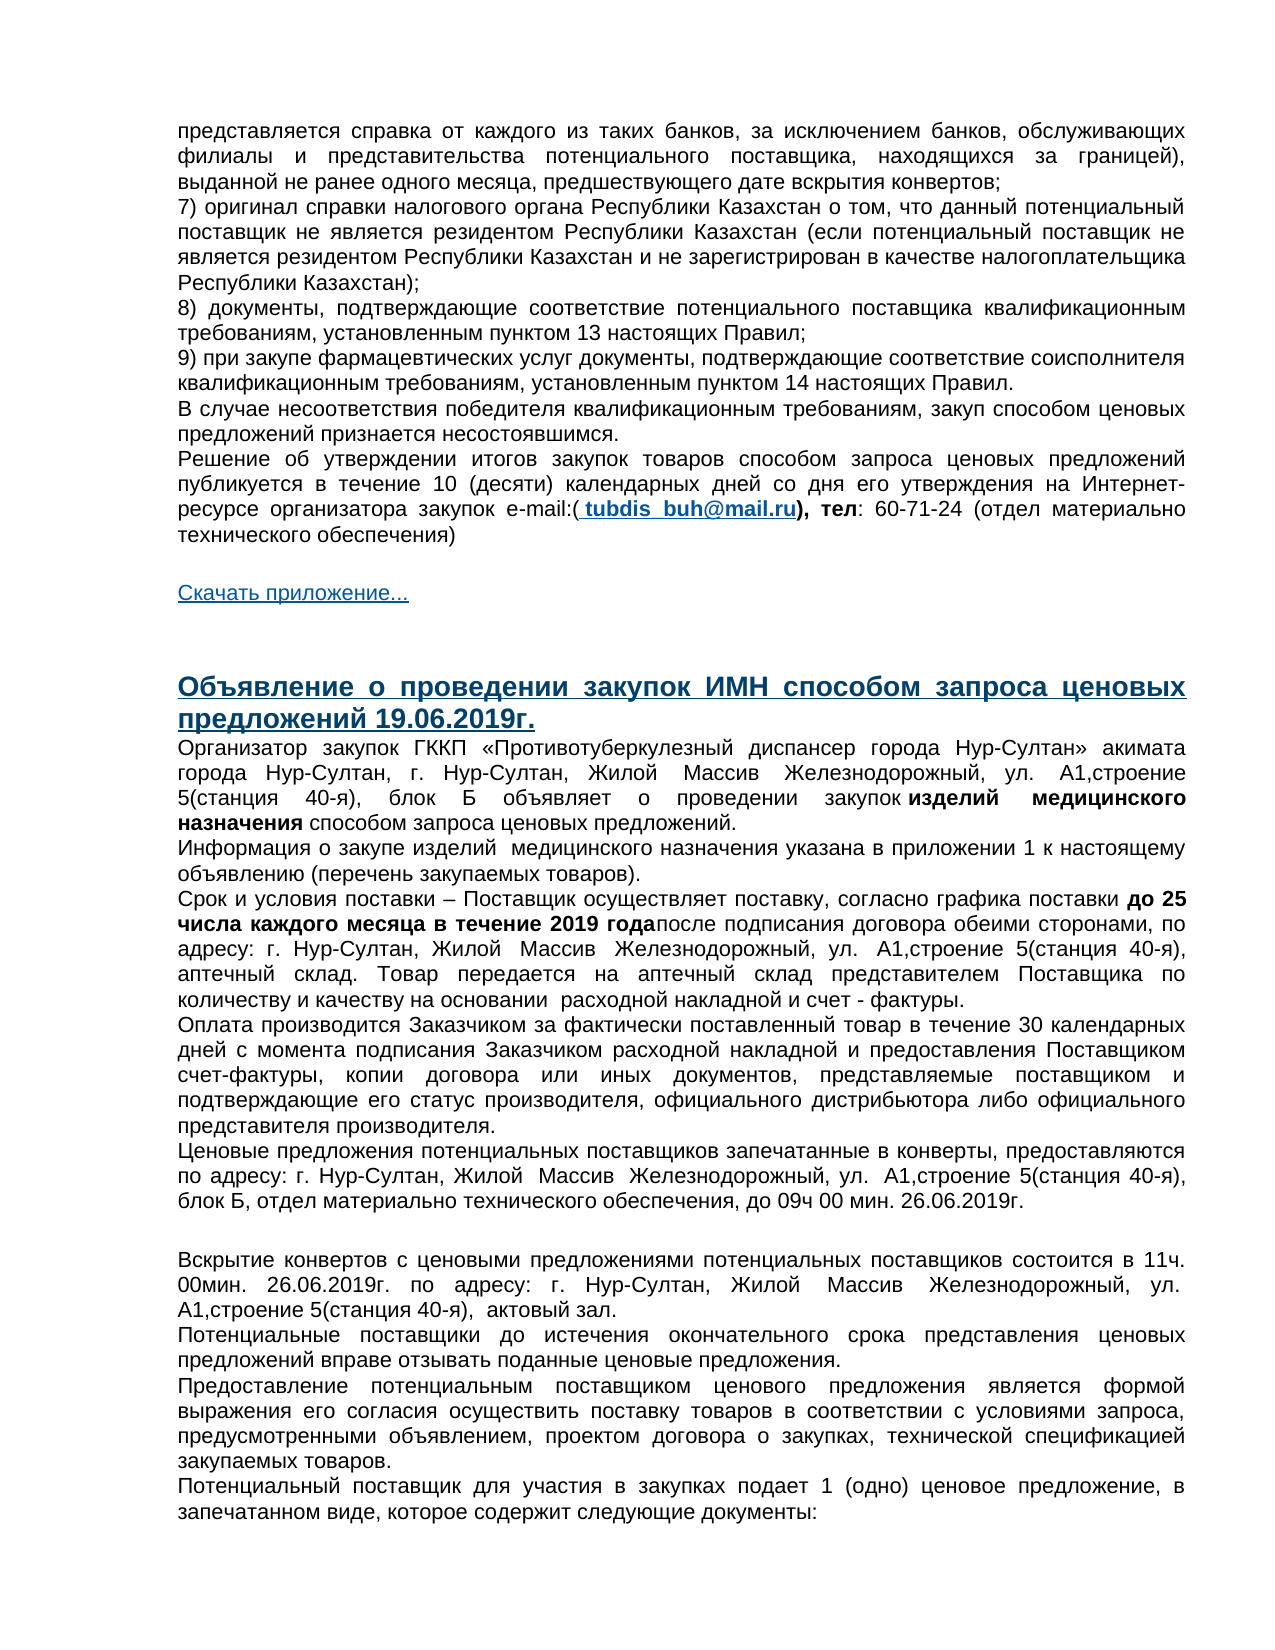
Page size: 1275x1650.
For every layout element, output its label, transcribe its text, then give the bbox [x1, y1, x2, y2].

text Информация о закупе изделий медицинского назначения указана в приложении 1 к настоящему объявлению (перечень закупаемых товаров). [177, 835, 1186, 886]
text Решение об утверждении итогов закупок товаров способом запроса ценовых предложений публикуется в течение 10 (десяти) календарных дней со дня его утверждения на Интернет-ресурсе организатора закупок e-mail:( tubdis_buh@mail.ru), тел: 60-71-24 (отдел материально технического обеспечения) [177, 446, 1186, 547]
text 8) документы, подтверждающие соответствие потенциального поставщика квалификационным требованиям, установленным пунктом 13 настоящих Правил; [177, 294, 1186, 345]
text 7) оригинал справки налогового органа Республики Казахстан о том, что данный потенциальный поставщик не является резидентом Республики Казахстан (если потенциальный поставщик не является резидентом Республики Казахстан и не зарегистрирован в качестве налогоплательщика Республики Казахстан); [177, 194, 1186, 294]
text Потенциальный поставщик для участия в закупках подает 1 (одно) ценовое предложение, в запечатанном виде, которое содержит следующие документы: [177, 1473, 1186, 1524]
text Объявление о проведении закупок ИМН способом запроса ценовых предложений 19.06.2019г. [177, 699, 1186, 734]
text Ценовые предложения потенциальных поставщиков запечатанные в конверты, предоставляются по адресу: г. Нур-Султан, Жилой Массив Железнодорожный, ул. А1,строение 5(станция 40-я), блок Б, отдел материально технического обеспечения, до 09ч 00 мин. 26.06.2019г. [177, 1138, 1186, 1213]
text Предоставление потенциальным поставщиком ценового предложения является формой выражения его согласия осуществить поставку товаров в соответствии с условиями запроса, предусмотренными объявлением, проектом договора о закупках, технической спецификацией закупаемых товаров. [177, 1372, 1186, 1473]
text Оплата производится Заказчиком за фактически поставленный товар в течение 30 календарных дней с момента подписания Заказчиком расходной накладной и предоставления Поставщиком счет-фактуры, копии договора или иных документов, представляемые поставщиком и подтверждающие его статус производителя, официального дистрибьютора либо официального представителя производителя. [177, 1012, 1186, 1138]
text Организатор закупок ГККП «Противотуберкулезный диспансер города Нур-Султан» акимата города Нур-Султан, г. Нур-Султан, Жилой Массив Железнодорожный, ул. А1,строение 5(станция 40-я), блок Б объявляет о проведении закупок изделий медицинского назначения способом запроса ценовых предложений. [177, 734, 1186, 835]
text Вскрытие конвертов с ценовыми предложениями потенциальных поставщиков состоится в 11ч. 00мин. 26.06.2019г. по адресу: г. Нур-Султан, Жилой Массив Железнодорожный, ул. А1,строение 5(станция 40-я), актовый зал. [177, 1246, 1186, 1322]
text Срок и условия поставки – Поставщик осуществляет поставку, согласно графика поставки до 25 числа каждого месяца в течение 2019 годапосле подписания договора обеими сторонами, по адресу: г. Нур-Султан, Жилой Массив Железнодорожный, ул. А1,строение 5(станция 40-я), аптечный склад. Товар передается на аптечный склад представителем Поставщика по количеству и качеству на основании расходной накладной и счет - фактуры. [177, 886, 1186, 1012]
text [177, 118, 1186, 194]
text Потенциальные поставщики до истечения окончательного срока представления ценовых предложений вправе отзывать поданные ценовые предложения. [177, 1322, 1186, 1372]
text Скачать приложение... [177, 580, 1186, 605]
text Объявление о проведении закупок ИМН способом запроса ценовых предложений 19.06.2019г. [177, 670, 1186, 698]
text 9) при закупе фармацевтических услуг документы, подтверждающие соответствие соисполнителя квалификационным требованиям, установленным пунктом 14 настоящих Правил. [177, 345, 1186, 395]
text В случае несоответствия победителя квалификационным требованиям, закуп способом ценовых предложений признается несостоявшимся. [177, 395, 1186, 446]
